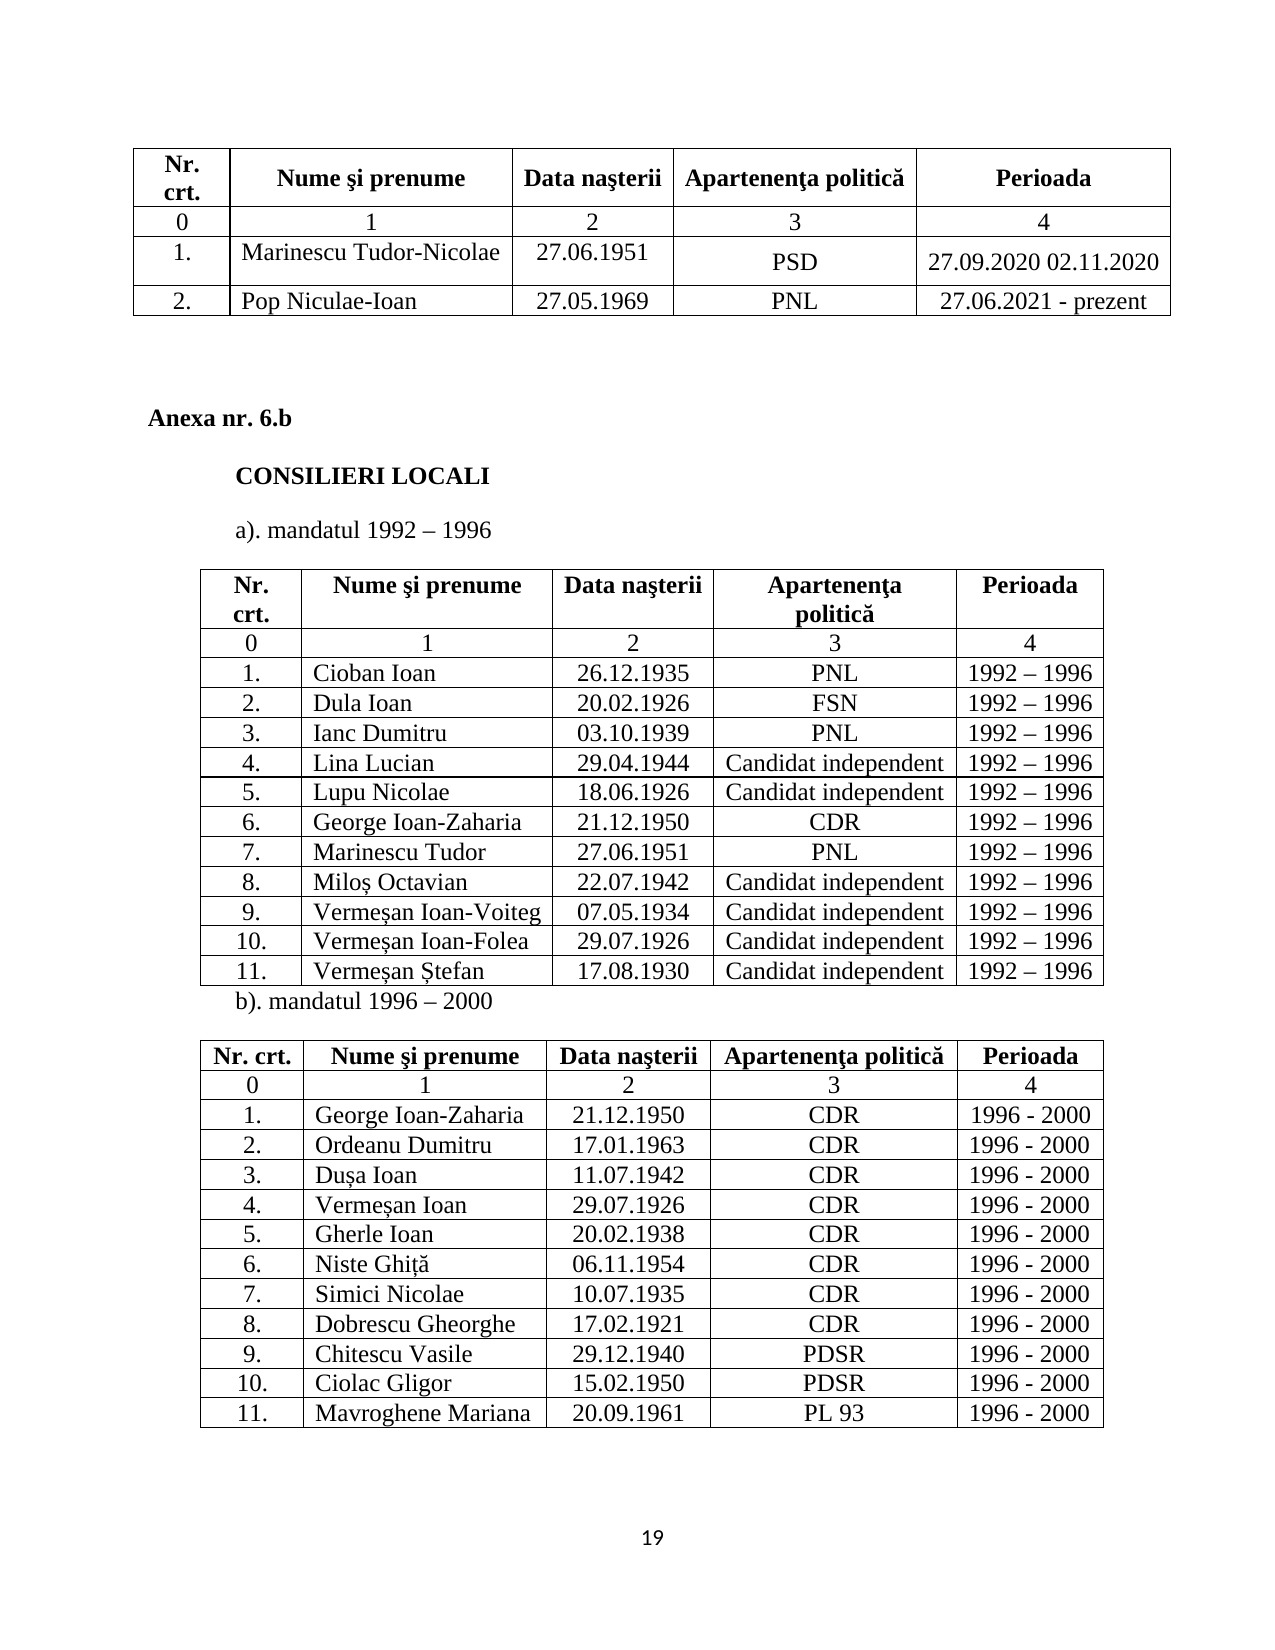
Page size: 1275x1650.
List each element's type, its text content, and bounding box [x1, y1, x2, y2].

table_header Data naşterii [547, 1041, 710, 1069]
table_cell 27.05.1969 [513, 286, 673, 315]
table_cell CDR [711, 1130, 957, 1159]
table_cell 1992 – 1996 [957, 807, 1103, 836]
table_cell 6. [201, 807, 301, 836]
table_cell Chitescu Vasile [304, 1339, 546, 1367]
table_cell Ciolac Gligor [304, 1369, 546, 1397]
table_cell 6. [201, 1249, 303, 1278]
table_cell Candidat independent [714, 956, 956, 985]
table_cell Candidat independent [714, 926, 956, 955]
table_cell 5. [201, 1220, 303, 1248]
table_cell 1996 - 2000 [958, 1160, 1103, 1189]
table_cell 0 [201, 629, 301, 657]
table_cell 4. [201, 1190, 303, 1218]
table_cell 21.12.1950 [547, 1100, 710, 1129]
table_cell PL 93 [711, 1398, 957, 1427]
table_cell 0 [201, 1071, 303, 1099]
table_cell 1. [134, 237, 229, 285]
table_cell 18.06.1926 [553, 778, 713, 806]
table_cell 3 [711, 1071, 957, 1099]
table_cell Dușa Ioan [304, 1160, 546, 1189]
table_cell Niste Ghiță [304, 1249, 546, 1278]
table_cell CDR [711, 1279, 957, 1308]
table_header Perioada [958, 1041, 1103, 1069]
table_cell 1992 – 1996 [957, 837, 1103, 866]
table_cell 29.07.1926 [553, 926, 713, 955]
table_cell 27.09.2020 02.11.2020 [917, 237, 1170, 285]
table_cell 27.06.1951 [553, 837, 713, 866]
text CONSILIERI LOCALI [148, 461, 1157, 490]
table_cell 27.06.2021 - prezent [917, 286, 1170, 315]
table_cell Candidat independent [714, 897, 956, 925]
table_cell Simici Nicolae [304, 1279, 546, 1308]
table_cell 8. [201, 867, 301, 896]
table_header Nr. crt. [201, 1041, 303, 1069]
table_header Nume şi prenume [231, 149, 512, 206]
table_cell 20.09.1961 [547, 1398, 710, 1427]
table_cell CDR [711, 1309, 957, 1338]
table_cell 11. [201, 956, 301, 985]
table_cell 3. [201, 1160, 303, 1189]
table_cell 06.11.1954 [547, 1249, 710, 1278]
table_cell 15.02.1950 [547, 1369, 710, 1397]
table_cell 21.12.1950 [553, 807, 713, 836]
table_cell 1. [201, 1100, 303, 1129]
table_cell 3. [201, 718, 301, 747]
table_cell 29.04.1944 [553, 748, 713, 776]
table_cell 03.10.1939 [553, 718, 713, 747]
table_cell PNL [714, 837, 956, 866]
table_cell CDR [711, 1220, 957, 1248]
table_cell 5. [201, 778, 301, 806]
table_cell George Ioan-Zaharia [304, 1100, 546, 1129]
table_cell 1992 – 1996 [957, 748, 1103, 776]
table_cell Candidat independent [714, 778, 956, 806]
table_cell Vermeșan Ioan-Voiteg [302, 897, 552, 925]
table_cell 1996 - 2000 [958, 1279, 1103, 1308]
table_cell PDSR [711, 1369, 957, 1397]
table_cell 1 [304, 1071, 546, 1099]
table_cell 1992 – 1996 [957, 867, 1103, 896]
table_cell Gherle Ioan [304, 1220, 546, 1248]
table_cell 2. [201, 1130, 303, 1159]
table_cell 2 [553, 629, 713, 657]
table_cell 9. [201, 897, 301, 925]
table_cell 1996 - 2000 [958, 1190, 1103, 1218]
table_cell Marinescu Tudor [302, 837, 552, 866]
table_cell CDR [711, 1160, 957, 1189]
table_cell Lupu Nicolae [302, 778, 552, 806]
table_cell 2. [201, 688, 301, 717]
table_cell 26.12.1935 [553, 658, 713, 687]
table_cell 11. [201, 1398, 303, 1427]
table_cell Mavroghene Mariana [304, 1398, 546, 1427]
table_cell 10. [201, 1369, 303, 1397]
table_cell 4 [958, 1071, 1103, 1099]
table_cell 17.01.1963 [547, 1130, 710, 1159]
table_cell Vermeșan Ioan-Folea [302, 926, 552, 955]
table_cell 10. [201, 926, 301, 955]
table_cell Pop Niculae-Ioan [231, 286, 512, 315]
table_cell 1992 – 1996 [957, 658, 1103, 687]
table_cell 1996 - 2000 [958, 1249, 1103, 1278]
table_header Perioada [917, 149, 1170, 206]
table_cell Candidat independent [714, 867, 956, 896]
table_cell George Ioan-Zaharia [302, 807, 552, 836]
text b). mandatul 1996 – 2000 [148, 986, 1157, 1015]
table_cell PNL [714, 718, 956, 747]
table_header Nume şi prenume [304, 1041, 546, 1069]
table_cell 1992 – 1996 [957, 926, 1103, 955]
table_cell CDR [714, 807, 956, 836]
table_cell Vermeșan Ioan [304, 1190, 546, 1218]
table_cell 1992 – 1996 [957, 778, 1103, 806]
table_header Nr. crt. [134, 149, 229, 206]
table_cell 4 [957, 629, 1103, 657]
table_cell 10.07.1935 [547, 1279, 710, 1308]
table_cell FSN [714, 688, 956, 717]
table_cell 1992 – 1996 [957, 688, 1103, 717]
table_cell 1 [231, 207, 512, 236]
table_cell 3 [714, 629, 956, 657]
table_cell Ianc Dumitru [302, 718, 552, 747]
table_cell 1992 – 1996 [957, 897, 1103, 925]
text a). mandatul 1992 – 1996 [148, 515, 1157, 544]
table_cell CDR [711, 1190, 957, 1218]
table_cell 29.07.1926 [547, 1190, 710, 1218]
table_cell 1996 - 2000 [958, 1369, 1103, 1397]
table_cell 1992 – 1996 [957, 718, 1103, 747]
table_header Data naşterii [553, 570, 713, 627]
table_cell Cioban Ioan [302, 658, 552, 687]
table_cell 4. [201, 748, 301, 776]
table_cell PDSR [711, 1339, 957, 1367]
table_cell 7. [201, 837, 301, 866]
table_cell 1992 – 1996 [957, 956, 1103, 985]
table_cell Dula Ioan [302, 688, 552, 717]
table_cell Marinescu Tudor-Nicolae [231, 237, 512, 285]
table_cell 11.07.1942 [547, 1160, 710, 1189]
table_cell 1 [302, 629, 552, 657]
table_header Nr. crt. [201, 570, 301, 627]
table_cell 1996 - 2000 [958, 1398, 1103, 1427]
table_cell 0 [134, 207, 229, 236]
table_cell 7. [201, 1279, 303, 1308]
table_cell 4 [917, 207, 1170, 236]
table_cell 17.08.1930 [553, 956, 713, 985]
table_cell Ordeanu Dumitru [304, 1130, 546, 1159]
table_cell 29.12.1940 [547, 1339, 710, 1367]
table_header Apartenenţa politică [674, 149, 916, 206]
table_cell 20.02.1938 [547, 1220, 710, 1248]
table_header Apartenenţa politică [714, 570, 956, 627]
table_header Apartenenţa politică [711, 1041, 957, 1069]
table_cell Lina Lucian [302, 748, 552, 776]
table_cell 2 [547, 1071, 710, 1099]
table_cell 27.06.1951 [513, 237, 673, 285]
table_cell 8. [201, 1309, 303, 1338]
table_cell 07.05.1934 [553, 897, 713, 925]
table_cell 1. [201, 658, 301, 687]
table_cell 20.02.1926 [553, 688, 713, 717]
table_cell 1996 - 2000 [958, 1339, 1103, 1367]
table_cell 1996 - 2000 [958, 1130, 1103, 1159]
table_cell Dobrescu Gheorghe [304, 1309, 546, 1338]
table_cell 2 [513, 207, 673, 236]
text Anexa nr. 6.b [148, 403, 1157, 432]
table_header Data naşterii [513, 149, 673, 206]
table_cell 1996 - 2000 [958, 1309, 1103, 1338]
table_cell 2. [134, 286, 229, 315]
table_cell PNL [714, 658, 956, 687]
table_cell PSD [674, 237, 916, 285]
table_cell 22.07.1942 [553, 867, 713, 896]
table_cell Vermeșan Ștefan [302, 956, 552, 985]
table_cell Candidat independent [714, 748, 956, 776]
table_header Nume şi prenume [302, 570, 552, 627]
table_cell 3 [674, 207, 916, 236]
table_cell 1996 - 2000 [958, 1220, 1103, 1248]
table_cell 1996 - 2000 [958, 1100, 1103, 1129]
table_cell PNL [674, 286, 916, 315]
table_header Perioada [957, 570, 1103, 627]
table_cell 9. [201, 1339, 303, 1367]
table_cell 17.02.1921 [547, 1309, 710, 1338]
table_cell Miloș Octavian [302, 867, 552, 896]
table_cell CDR [711, 1100, 957, 1129]
table_cell CDR [711, 1249, 957, 1278]
